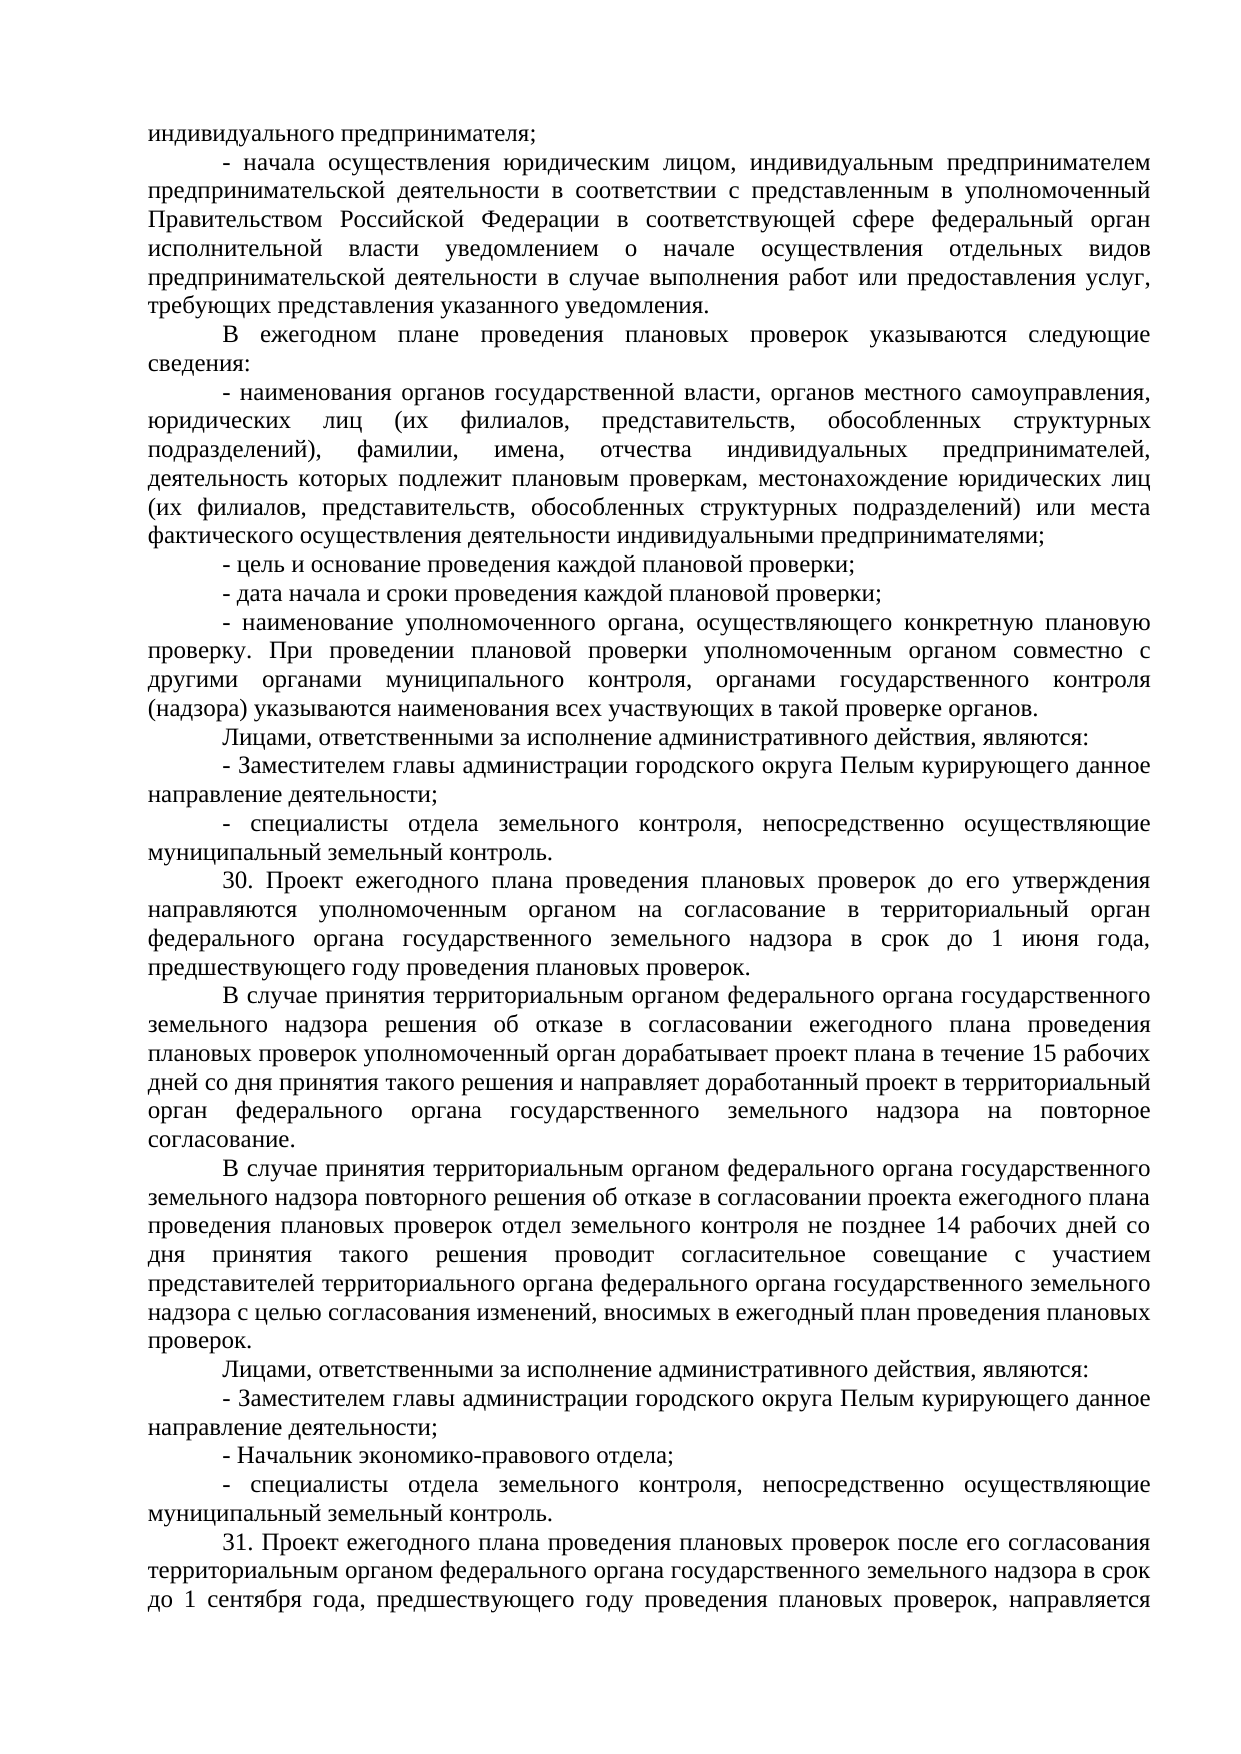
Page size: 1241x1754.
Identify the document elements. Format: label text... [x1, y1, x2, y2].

text - специалисты отдела земельного контроля, непосредственно осуществляющие муниципальный земельный контроль. [148, 808, 1152, 866]
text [148, 1527, 1152, 1613]
text - Заместителем главы администрации городского округа Пелым курирующего данное направление деятельности; [148, 1383, 1152, 1441]
text - Заместителем главы администрации городского округа Пелым курирующего данное направление деятельности; [148, 751, 1152, 808]
text - начала осуществления юридическим лицом, индивидуальным предпринимателем предпринимательской деятельности в соответствии с представленным в уполномоченный Правительством Российской Федерации в соответствующей сфере федеральный орган исполнительной власти уведомлением о начале осуществления отдельных видов предпринимательской деятельности в случае выполнения работ или предоставления услуг, требующих представления указанного уведомления. [148, 147, 1152, 319]
text - цель и основание проведения каждой плановой проверки; [148, 549, 1152, 578]
text - наименование уполномоченного органа, осуществляющего конкретную плановую проверку. При проведении плановой проверки уполномоченным органом совместно с другими органами муниципального контроля, органами государственного контроля (надзора) указываются наименования всех участвующих в такой проверке органов. [148, 607, 1152, 722]
text Лицами, ответственными за исполнение административного действия, являются: [148, 722, 1152, 751]
text В случае принятия территориальным органом федерального органа государственного земельного надзора повторного решения об отказе в согласовании проекта ежегодного плана проведения плановых проверок отдел земельного контроля не позднее 14 рабочих дней со дня принятия такого решения проводит согласительное совещание с участием представителей территориального органа федерального органа государственного земельного надзора с целью согласования изменений, вносимых в ежегодный план проведения плановых проверок. [148, 1153, 1152, 1354]
text - дата начала и сроки проведения каждой плановой проверки; [148, 578, 1152, 607]
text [148, 118, 1152, 147]
text Лицами, ответственными за исполнение административного действия, являются: [148, 1354, 1152, 1383]
text В ежегодном плане проведения плановых проверок указываются следующие сведения: [148, 319, 1152, 377]
text 30. Проект ежегодного плана проведения плановых проверок до его утверждения направляются уполномоченным органом на согласование в территориальный орган федерального органа государственного земельного надзора в срок до 1 июня года, предшествующего году проведения плановых проверок. [148, 866, 1152, 981]
text В случае принятия территориальным органом федерального органа государственного земельного надзора решения об отказе в согласовании ежегодного плана проведения плановых проверок уполномоченный орган дорабатывает проект плана в течение 15 рабочих дней со дня принятия такого решения и направляет доработанный проект в территориальный орган федерального органа государственного земельного надзора на повторное согласование. [148, 981, 1152, 1153]
text - наименования органов государственной власти, органов местного самоуправления, юридических лиц (их филиалов, представительств, обособленных структурных подразделений), фамилии, имена, отчества индивидуальных предпринимателей, деятельность которых подлежит плановым проверкам, местонахождение юридических лиц (их филиалов, представительств, обособленных структурных подразделений) или места фактического осуществления деятельности индивидуальными предпринимателями; [148, 377, 1152, 549]
text - Начальник экономико-правового отдела; [148, 1441, 1152, 1469]
text - специалисты отдела земельного контроля, непосредственно осуществляющие муниципальный земельный контроль. [148, 1469, 1152, 1527]
